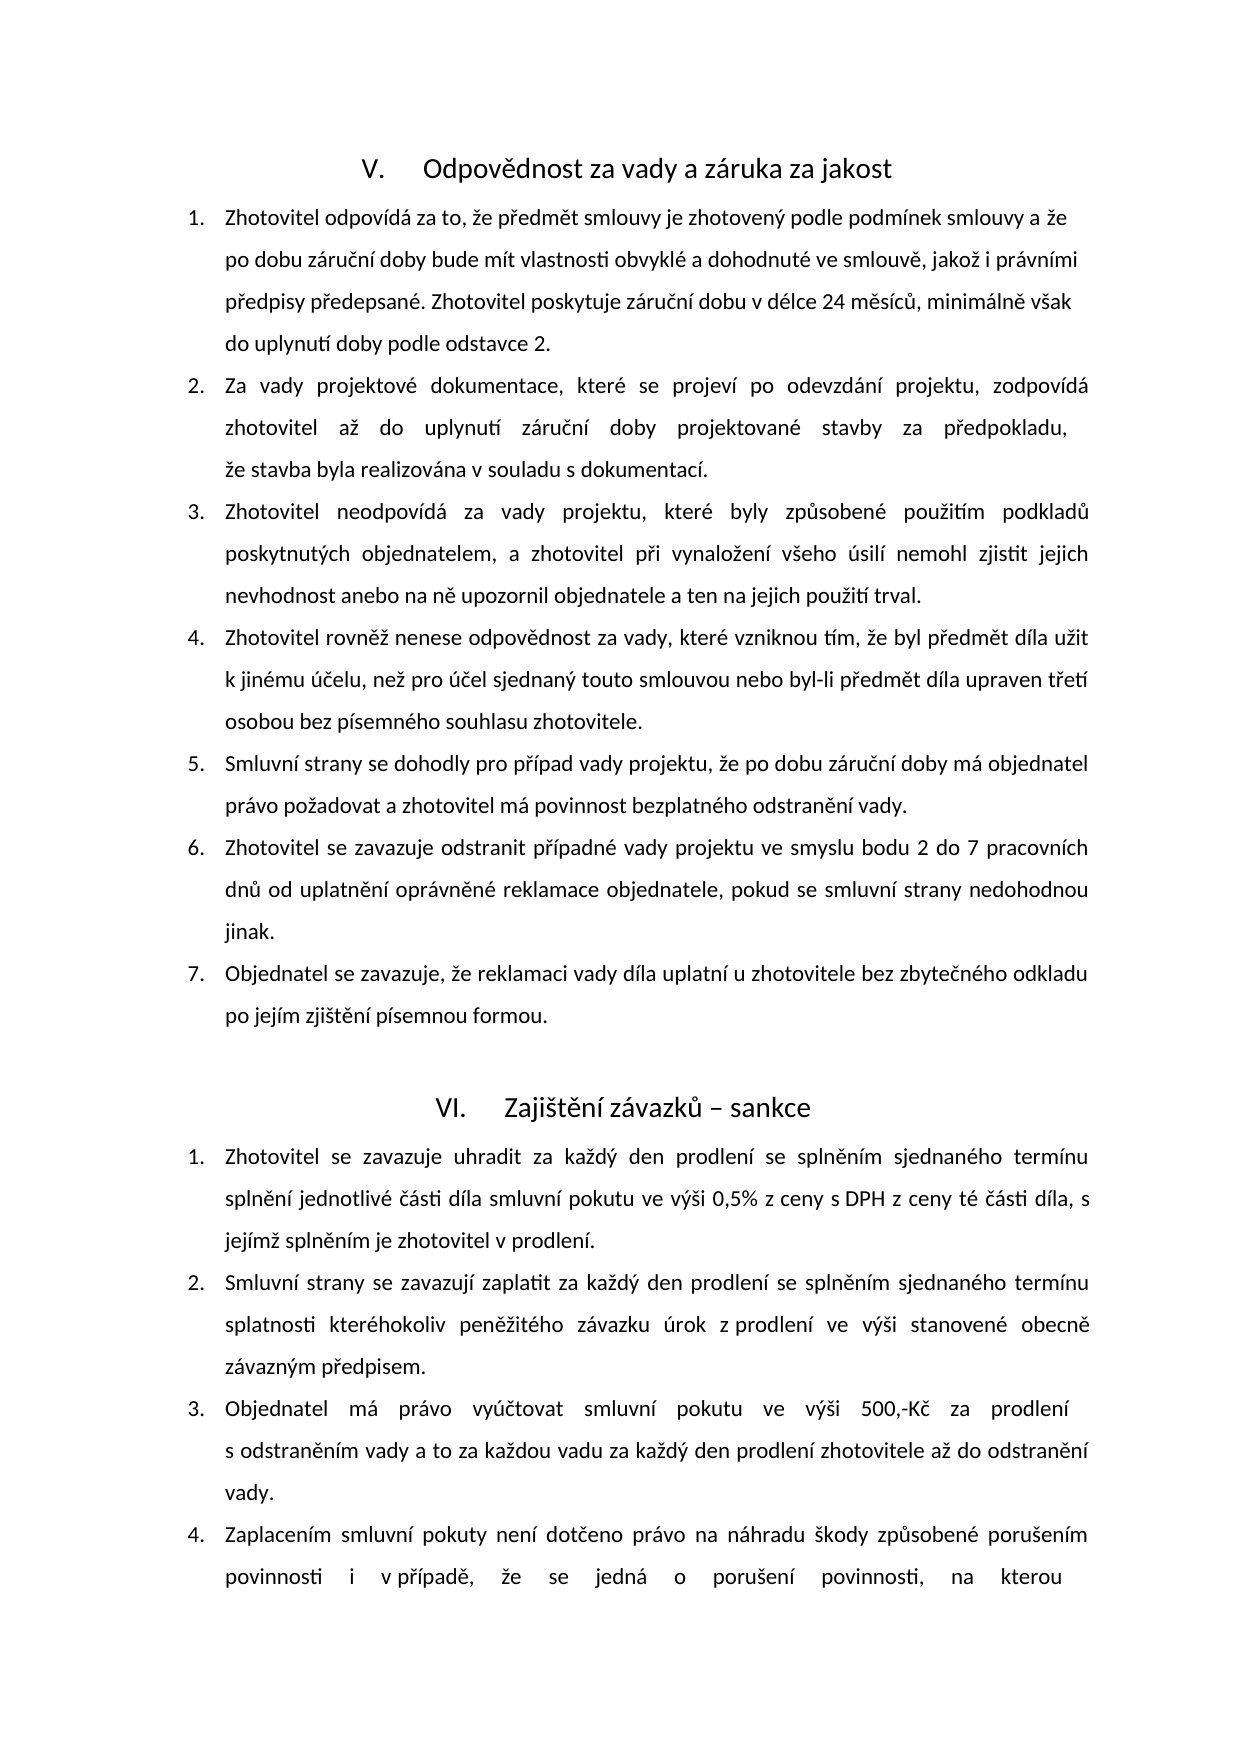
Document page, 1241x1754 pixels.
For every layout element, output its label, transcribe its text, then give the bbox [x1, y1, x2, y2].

list Smluvní strany se dohodly pro případ vady projektu, že po dobu záruční doby má objednatel právo požadovat a zhotovitel má povinnost bezplatného odstranění vady. [187, 749, 1090, 819]
list Zhotovitel se zavazuje uhradit za každý den prodlení se splněním sjednaného termínu splnění jednotlivé části díla smluvní pokutu ve výši 0,5% z ceny s DPH z ceny té části díla, s jejímž splněním je zhotovitel v prodlení. [187, 1142, 1090, 1254]
list Zhotovitel odpovídá za to, že předmět smlouvy je zhotovený podle podmínek smlouvy a že po dobu záruční doby bude mít vlastnosti obvyklé a dohodnuté ve smlouvě, jakož i právními předpisy předepsané. Zhotovitel poskytuje záruční dobu v délce 24 měsíců, minimálně však do uplynutí doby podle odstavce 2. [187, 203, 1090, 357]
list Zajištění závazků – sankce [187, 1089, 1090, 1124]
list Zhotovitel se zavazuje odstranit případné vady projektu ve smyslu bodu 2 do 7 pracovních dnů od uplatnění oprávněné reklamace objednatele, pokud se smluvní strany nedohodnou jinak. [187, 833, 1090, 945]
list Smluvní strany se zavazují zaplatit za každý den prodlení se splněním sjednaného termínu splatnosti kteréhokoliv peněžitého závazku úrok z prodlení ve výši stanovené obecně závazným předpisem. [187, 1268, 1090, 1380]
list Objednatel se zavazuje, že reklamaci vady díla uplatní u zhotovitele bez zbytečného odkladu po jejím zjištění písemnou formou. [187, 959, 1090, 1029]
list Zhotovitel rovněž nenese odpovědnost za vady, které vzniknou tím, že byl předmět díla užit k jinému účelu, než pro účel sjednaný touto smlouvou nebo byl-li předmět díla upraven třetí osobou bez písemného souhlasu zhotovitele. [187, 623, 1090, 735]
list Za vady projektové dokumentace, které se projeví po odevzdání projektu, zodpovídá zhotovitel až do uplynutí záruční doby projektované stavby za předpokladu, že stavba byla realizována v souladu s dokumentací. [187, 371, 1090, 483]
list Odpovědnost za vady a záruka za jakost [187, 150, 1090, 186]
list Objednatel má právo vyúčtovat smluvní pokutu ve výši 500,-Kč za prodlení s odstraněním vady a to za každou vadu za každý den prodlení zhotovitele až do odstranění vady. [187, 1394, 1090, 1506]
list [187, 1520, 1090, 1590]
list Zhotovitel neodpovídá za vady projektu, které byly způsobené použitím podkladů poskytnutých objednatelem, a zhotovitel při vynaložení všeho úsilí nemohl zjistit jejich nevhodnost anebo na ně upozornil objednatele a ten na jejich použití trval. [187, 497, 1090, 609]
